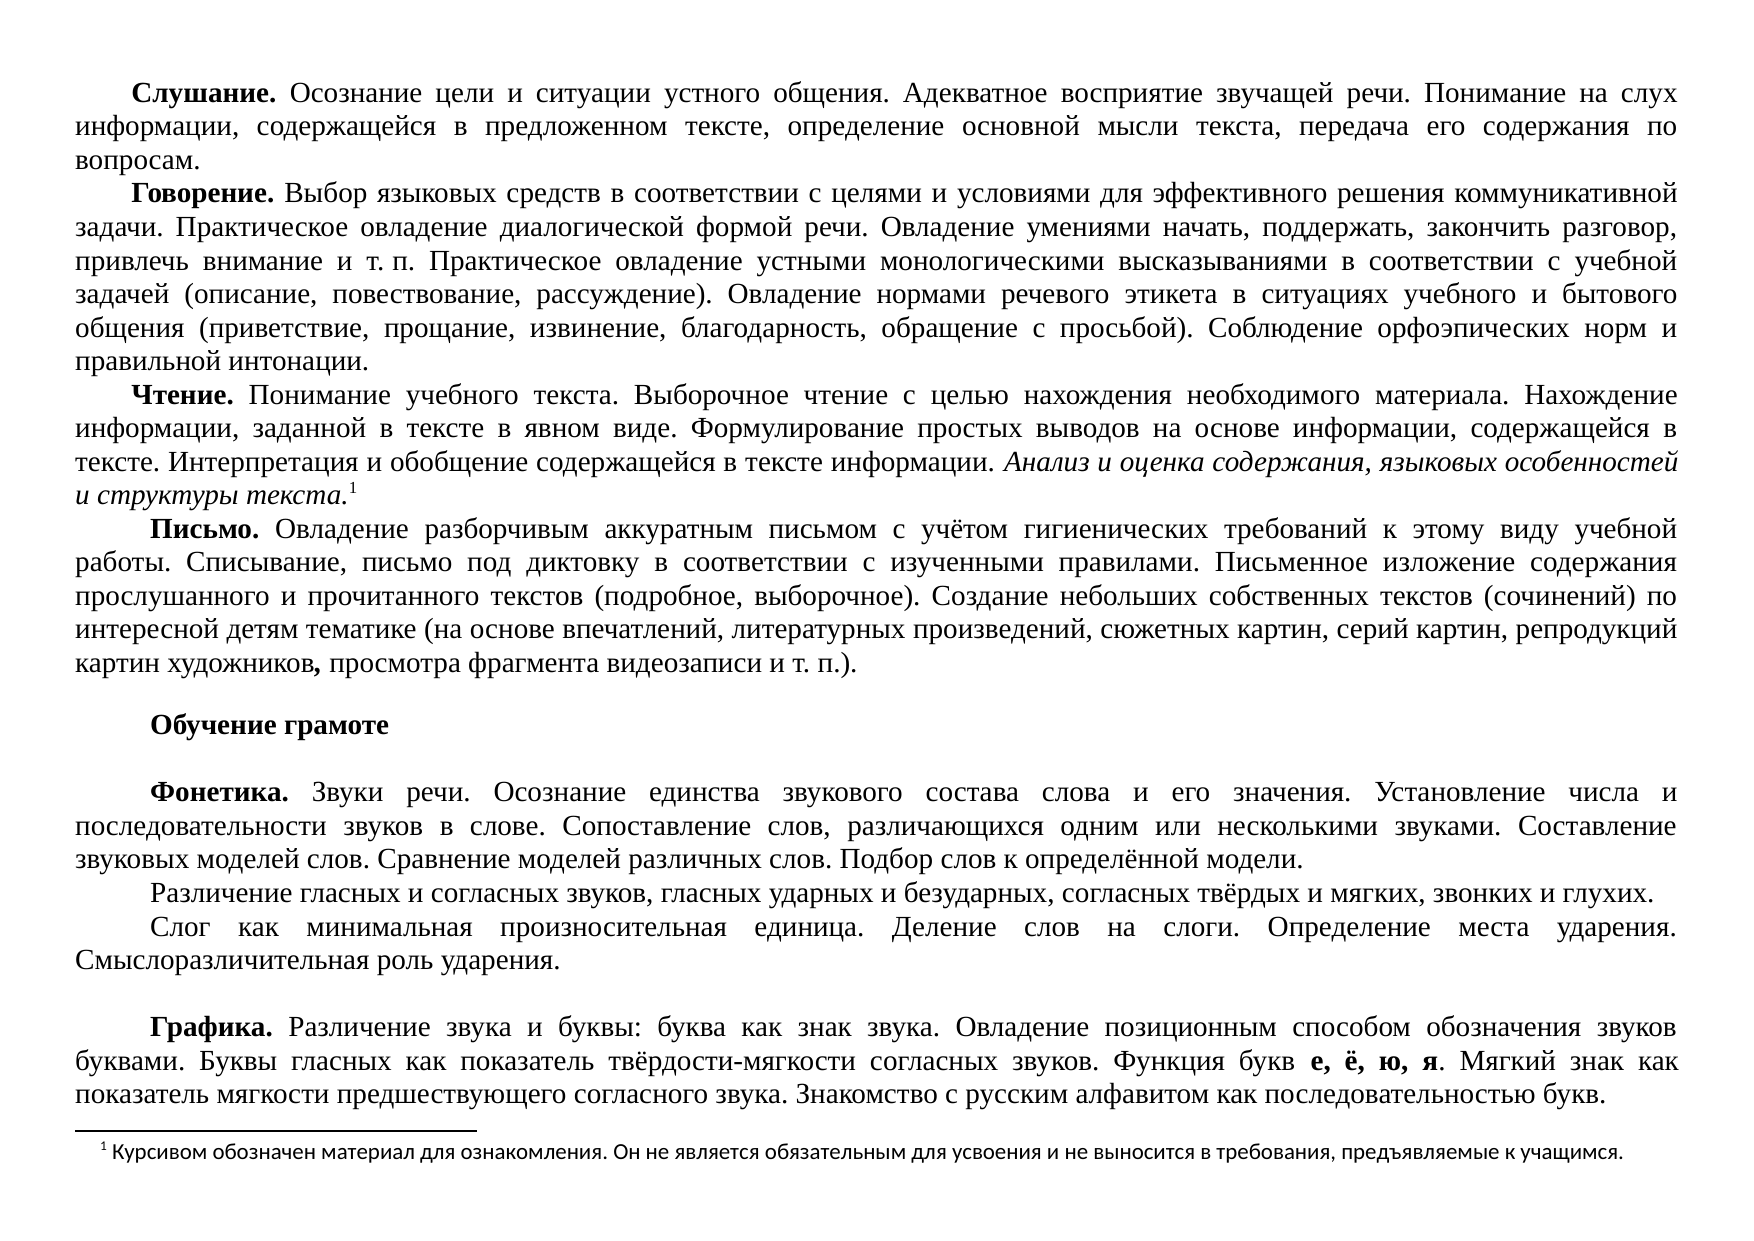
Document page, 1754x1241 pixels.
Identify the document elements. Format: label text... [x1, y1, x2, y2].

text Графика. Различение звука и буквы: буква как знак звука. Овладение позиционным способом обозначения звуков буквами. Буквы гласных как показатель твёрдости-мягкости согласных звуков. Функция букв е, ё, ю, я. Мягкий знак как показатель мягкости предшествующего согласного звука. Знакомство с русским алфавитом как последовательностью букв. [75, 1009, 1679, 1110]
text Письмо. Овладение разборчивым аккуратным письмом с учётом гигиенических требований к этому виду учебной работы. Списывание, письмо под диктовку в соответствии с изученными правилами. Письменное изложение содержания прослушанного и прочитанного текстов (подробное, выборочное). Создание небольших собственных текстов (сочинений) по интересной детям тематике (на основе впечатлений, литературных произведений, сюжетных картин, серий картин, репродукций картин художников, просмотра фрагмента видеозаписи и т. п.). [75, 511, 1679, 679]
text Фонетика. Звуки речи. Осознание единства звукового состава слова и его значения. Установление числа и последовательности звуков в слове. Сопоставление слов, различающихся одним или несколькими звуками. Составление звуковых моделей слов. Сравнение моделей различных слов. Подбор слов к определённой модели. [75, 774, 1679, 875]
text Слушание. Осознание цели и ситуации устного общения. Адекватное восприятие звучащей речи. Понимание на слух информации, содержащейся в предложенном тексте, определение основной мысли текста, передача его содержания по вопросам. [75, 75, 1679, 176]
text Слог как минимальная произносительная единица. Деление слов на слоги. Определение места ударения. Смыслоразличительная роль ударения. [75, 909, 1679, 976]
text Различение гласных и согласных звуков, гласных ударных и безударных, согласных твёрдых и мягких, звонких и глухих. [75, 875, 1679, 909]
text Говорение. Выбор языковых средств в соответствии с целями и условиями для эффективного решения коммуникативной задачи. Практическое овладение диалогической формой речи. Овладение умениями начать, поддержать, закончить разговор, привлечь внимание и т. п. Практическое овладение устными монологическими высказываниями в соответствии с учебной задачей (описание, повествование, рассуждение). Овладение нормами речевого этикета в ситуациях учебного и бытового общения (приветствие, прощание, извинение, благодарность, обращение с просьбой). Соблюдение орфоэпических норм и правильной интонации. [75, 176, 1679, 377]
text Обучение грамоте [75, 707, 1679, 741]
text Чтение. Понимание учебного текста. Выборочное чтение с целью нахождения необходимого материала. Нахождение информации, заданной в тексте в явном виде. Формулирование простых выводов на основе информации, содержащейся в тексте. Интерпретация и обобщение содержащейся в тексте информации. Анализ и оценка содержания, языковых особенностей и структуры текста. [75, 377, 1679, 511]
